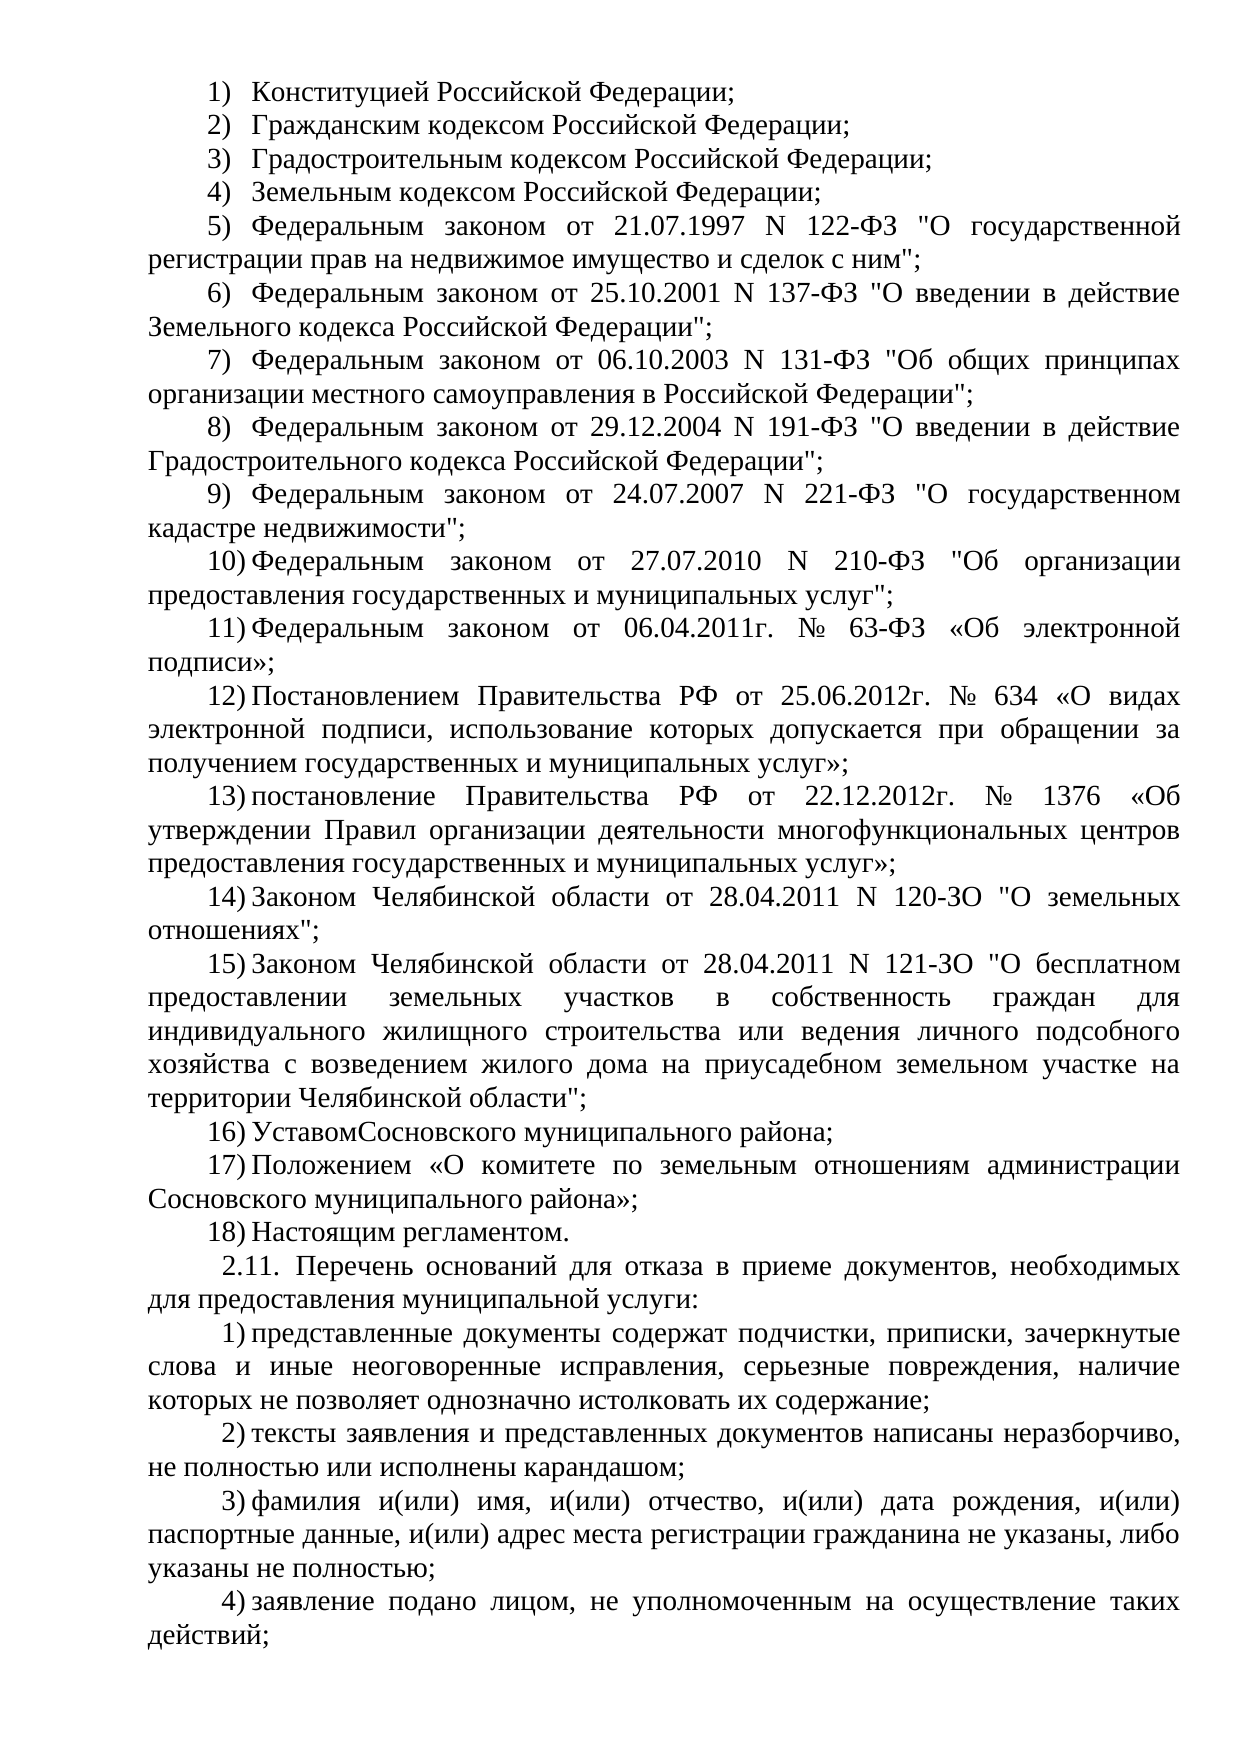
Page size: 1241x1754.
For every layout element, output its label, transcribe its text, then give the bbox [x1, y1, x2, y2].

list Федеральным законом от 06.10.2003 N 131-ФЗ "Об общих принципах организации местного самоуправления в Российской Федерации"; [148, 342, 1181, 409]
list Гражданским кодексом Российской Федерации; [148, 107, 1181, 141]
list Законом Челябинской области от 28.04.2011 N 120-ЗО "О земельных отношениях"; [148, 879, 1181, 946]
list фамилия и(или) имя, и(или) отчество, и(или) дата рождения, и(или) паспортные данные, и(или) адрес места регистрации гражданина не указаны, либо указаны не полностью; [148, 1483, 1181, 1583]
list Конституцией Российской Федерации; [148, 74, 1181, 107]
list Законом Челябинской области от 28.04.2011 N 121-ЗО "О бесплатном предоставлении земельных участков в собственность граждан для индивидуального жилищного строительства или ведения личного подсобного хозяйства с возведением жилого дома на приусадебном земельном участке на территории Челябинской области"; [148, 946, 1181, 1114]
list постановление Правительства РФ от 22.12.2012г. № 1376 «Об утверждении Правил организации деятельности многофункциональных центров предоставления государственных и муниципальных услуг»; [148, 778, 1181, 879]
list Положением «О комитете по земельным отношениям администрации Сосновского муниципального района»; [148, 1147, 1181, 1214]
list Федеральным законом от 27.07.2010 N 210-ФЗ "Об организации предоставления государственных и муниципальных услуг"; [148, 543, 1181, 611]
list тексты заявления и представленных документов написаны неразборчиво, не полностью или исполнены карандашом; [148, 1416, 1181, 1483]
list Градостроительным кодексом Российской Федерации; [148, 141, 1181, 174]
list представленные документы содержат подчистки, приписки, зачеркнутые слова и иные неоговоренные исправления, серьезные повреждения, наличие которых не позволяет однозначно истолковать их содержание; [148, 1315, 1181, 1416]
list Федеральным законом от 06.04.2011г. № 63-ФЗ «Об электронной подписи»; [148, 611, 1181, 678]
list УставомСосновского муниципального района; [148, 1114, 1181, 1147]
list Федеральным законом от 29.12.2004 N 191-ФЗ "О введении в действие Градостроительного кодекса Российской Федерации"; [148, 409, 1181, 476]
list Постановлением Правительства РФ от 25.06.2012г. № 634 «О видах электронной подписи, использование которых допускается при обращении за получением государственных и муниципальных услуг»; [148, 678, 1181, 778]
list Федеральным законом от 25.10.2001 N 137-ФЗ "О введении в действие Земельного кодекса Российской Федерации"; [148, 275, 1181, 342]
list Настоящим регламентом. [148, 1214, 1181, 1248]
list Федеральным законом от 24.07.2007 N 221-ФЗ "О государственном кадастре недвижимости"; [148, 476, 1181, 543]
list Федеральным законом от 21.07.1997 N 122-ФЗ "О государственной регистрации прав на недвижимое имущество и сделок с ним"; [148, 208, 1181, 275]
text 2.11. Перечень оснований для отказа в приеме документов, необходимых для предоставления муниципальной услуги: [148, 1248, 1181, 1315]
list заявление подано лицом, не уполномоченным на осуществление таких действий; [148, 1583, 1181, 1650]
list Земельным кодексом Российской Федерации; [148, 174, 1181, 208]
